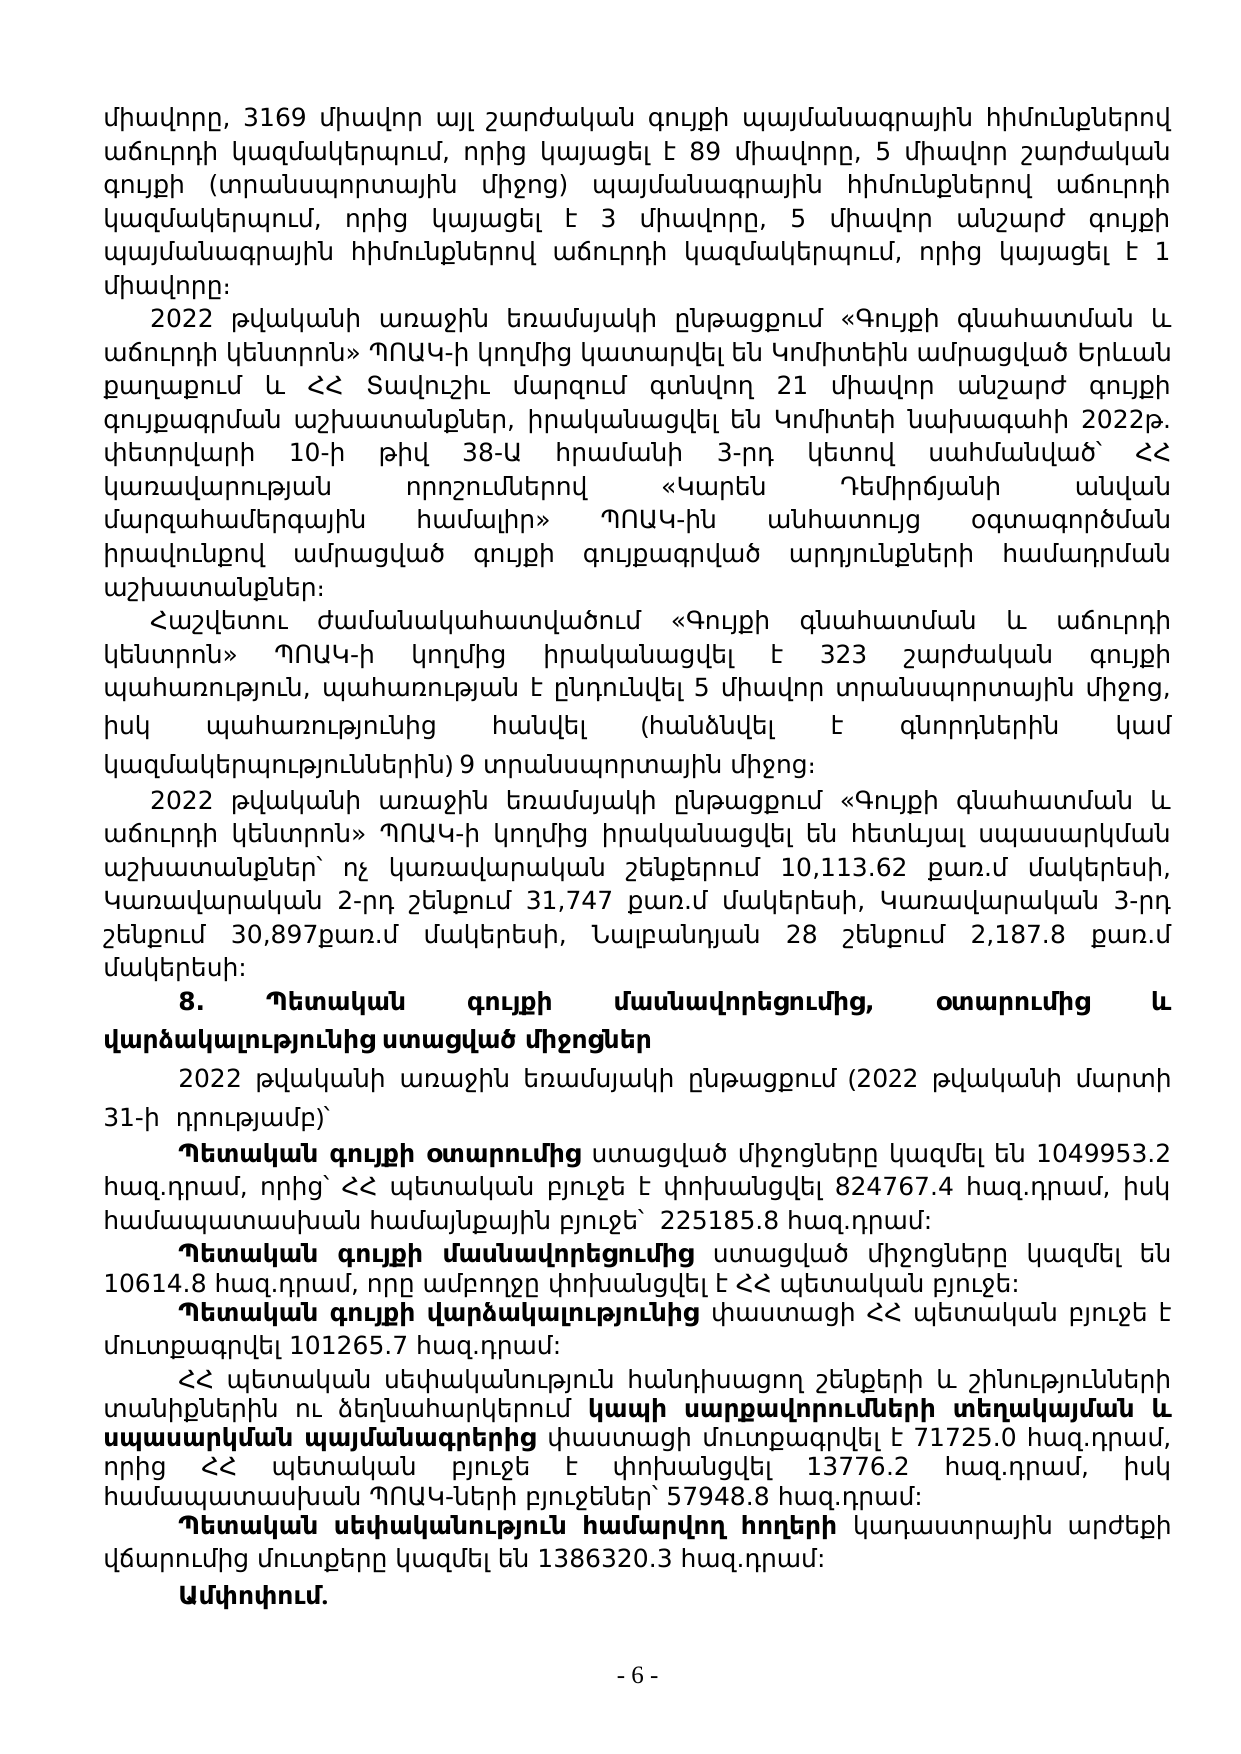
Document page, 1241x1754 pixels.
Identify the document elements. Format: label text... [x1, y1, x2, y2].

text Պետական գույքի վարձակալությունից փաստացի ՀՀ պետական բյուջե է մուտքագրվել 101265.7 հազ.դրամ: [103, 1298, 1172, 1361]
text Ամփոփում. [103, 1578, 1172, 1612]
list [103, 103, 1172, 300]
text 2022 թվականի առաջին եռամսյակի ընթացքում «Գույքի գնահատման և աճուրդի կենտրոն» ՊՈԱԿ-ի կողմից կատարվել են Կոմիտեին ամրացված Երևան քաղաքում և ՀՀ Տավուշիւ մարզում գտնվող 21 միավոր անշարժ գույքի գույքագրման աշխատանքներ, իրականացվել են Կոմիտեի նախագահի 2022թ. փետրվարի 10-ի թիվ 38-Ա հրամանի 3-րդ կետով սահմանված՝ ՀՀ կառավարության որոշումներով «Կարեն Դեմիրճյանի անվան մարզահամերգային համալիր» ՊՈԱԿ-ին անհատույց օգտագործման իրավունքով ամրացված գույքի գույքագրված արդյունքների համադրման աշխատանքներ։ [103, 304, 1172, 602]
text Պետական սեփականություն համարվող հողերի կադաստրային արժեքի վճարումից մուտքերը կազմել են 1386320.3 հազ.դրամ: [103, 1511, 1172, 1573]
text 8. Պետական գույքի մասնավորեցումից, օտարումից և վարձակալությունից ստացված միջոցներ [103, 987, 1172, 1056]
text 2022 թվականի առաջին եռամսյակի ընթացքում (2022 թվականի մարտի 31-ի դրությամբ)՝ [103, 1061, 1172, 1134]
text Պետական գույքի օտարումից ստացված միջոցները կազմել են 1049953.2 հազ.դրամ, որից՝ ՀՀ պետական բյուջե է փոխանցվել 824767.4 հազ.դրամ, իսկ համապատասխան համայնքային բյուջե՝ 225185.8 հազ.դրամ: [103, 1139, 1172, 1235]
text Պետական գույքի մասնավորեցումից ստացված միջոցները կազմել են 10614.8 հազ.դրամ, որը ամբողջը փոխանցվել է ՀՀ պետական բյուջե: [103, 1239, 1172, 1298]
text ՀՀ պետական սեփականություն հանդիսացող շենքերի և շինությունների տանիքներին ու ձեղնահարկերում կապի սարքավորումների տեղակայման և սպասարկման պայմանագրերից փաստացի մուտքագրվել է 71725.0 հազ.դրամ, որից ՀՀ պետական բյուջե է փոխանցվել 13776.2 հազ.դրամ, իսկ համապատասխան ՊՈԱԿ-ների բյուջեներ՝ 57948.8 հազ.դրամ: [103, 1365, 1172, 1511]
text Հաշվետու ժամանակահատվածում «Գույքի գնահատման և աճուրդի կենտրոն» ՊՈԱԿ-ի կողմից իրականացվել է 323 շարժական գույքի պահառություն, պահառության է ընդունվել 5 միավոր տրանսպորտային միջոց, իսկ պահառությունից հանվել (հանձնվել է գնորդներին կամ կազմակերպություններին) 9 տրանսպորտային միջոց։ [103, 606, 1172, 781]
text 2022 թվականի առաջին եռամսյակի ընթացքում «Գույքի գնահատման և աճուրդի կենտրոն» ՊՈԱԿ-ի կողմից իրականացվել են հետևյալ սպասարկման աշխատանքներ՝ ոչ կառավարական շենքերում 10,113.62 քառ.մ մակերեսի, Կառավարական 2-րդ շենքում 31,747 քառ.մ մակերեսի, Կառավարական 3-րդ շենքում 30,897քառ.մ մակերեսի, Նալբանդյան 28 շենքում 2,187.8 քառ.մ մակերեսի: [103, 786, 1172, 983]
